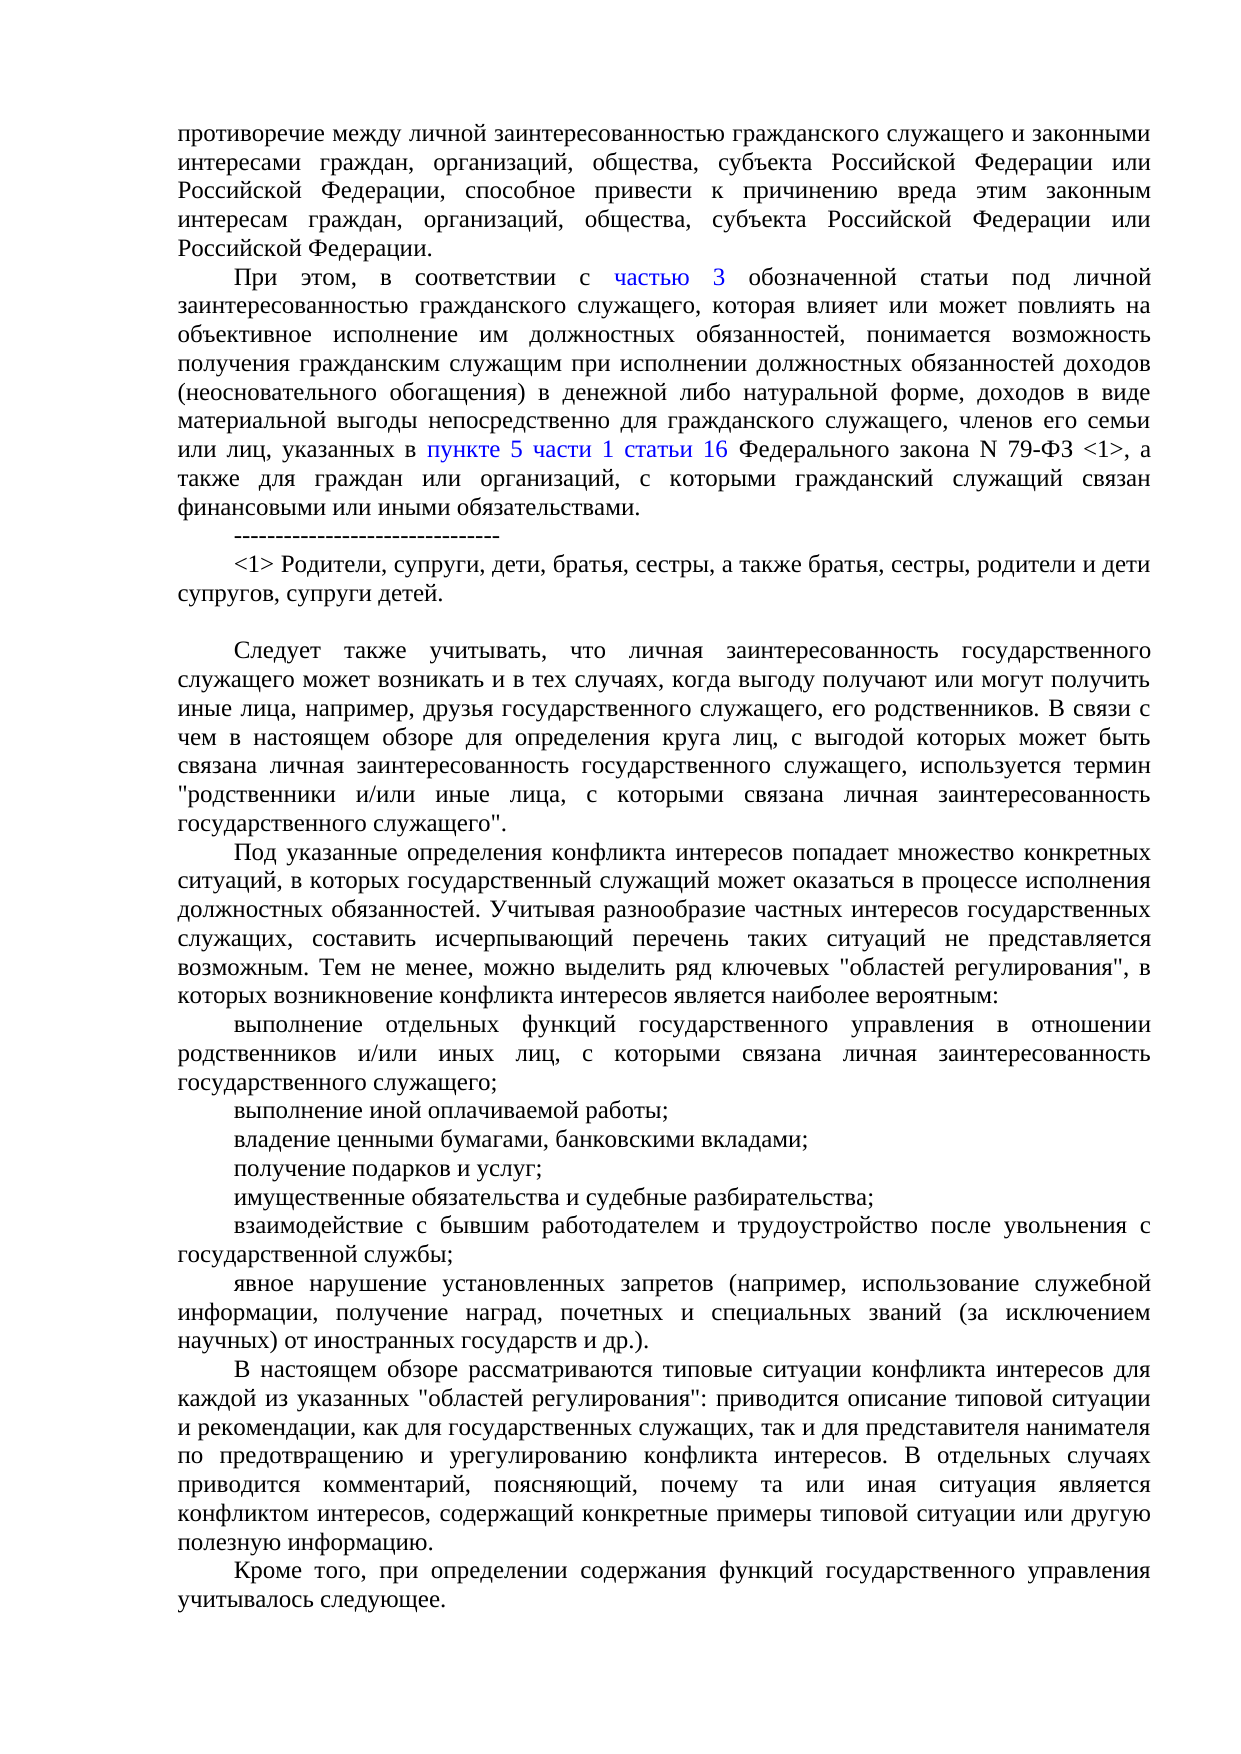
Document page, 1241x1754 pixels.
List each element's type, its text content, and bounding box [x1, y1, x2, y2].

text выполнение иной оплачиваемой работы; [177, 1096, 1152, 1124]
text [177, 118, 1152, 262]
text явное нарушение установленных запретов (например, использование служебной информации, получение наград, почетных и специальных званий (за исключением научных) от иностранных государств и др.). [177, 1268, 1152, 1354]
text Под указанные определения конфликта интересов попадает множество конкретных ситуаций, в которых государственный служащий может оказаться в процессе исполнения должностных обязанностей. Учитывая разнообразие частных интересов государственных служащих, составить исчерпывающий перечень таких ситуаций не представляется возможным. Тем не менее, можно выделить ряд ключевых "областей регулирования", в которых возникновение конфликта интересов является наиболее вероятным: [177, 837, 1152, 1009]
text Кроме того, при определении содержания функций государственного управления учитывалось следующее. [177, 1556, 1152, 1613]
text получение подарков и услуг; [177, 1153, 1152, 1182]
text <1> Родители, супруги, дети, братья, сестры, а также братья, сестры, родители и дети супругов, супруги детей. [177, 549, 1152, 607]
text Следует также учитывать, что личная заинтересованность государственного служащего может возникать и в тех случаях, когда выгоду получают или могут получить иные лица, например, друзья государственного служащего, его родственников. В связи с чем в настоящем обзоре для определения круга лиц, с выгодой которых может быть связана личная заинтересованность государственного служащего, используется термин "родственники и/или иные лица, с которыми связана личная заинтересованность государственного служащего". [177, 636, 1152, 837]
text При этом, в соответствии с частью 3 обозначенной статьи под личной заинтересованностью гражданского служащего, которая влияет или может повлиять на объективное исполнение им должностных обязанностей, понимается возможность получения гражданским служащим при исполнении должностных обязанностей доходов (неосновательного обогащения) в денежной либо натуральной форме, доходов в виде материальной выгоды непосредственно для гражданского служащего, членов его семьи или лиц, указанных в пункте 5 части 1 статьи 16 Федерального закона N 79-ФЗ <1>, а также для граждан или организаций, с которыми гражданский служащий связан финансовыми или иными обязательствами. [177, 262, 1152, 521]
text выполнение отдельных функций государственного управления в отношении родственников и/или иных лиц, с которыми связана личная заинтересованность государственного служащего; [177, 1009, 1152, 1096]
text В настоящем обзоре рассматриваются типовые ситуации конфликта интересов для каждой из указанных "областей регулирования": приводится описание типовой ситуации и рекомендации, как для государственных служащих, так и для представителя нанимателя по предотвращению и урегулированию конфликта интересов. В отдельных случаях приводится комментарий, поясняющий, почему та или иная ситуация является конфликтом интересов, содержащий конкретные примеры типовой ситуации или другую полезную информацию. [177, 1354, 1152, 1556]
text взаимодействие с бывшим работодателем и трудоустройство после увольнения с государственной службы; [177, 1211, 1152, 1268]
text владение ценными бумагами, банковскими вкладами; [177, 1124, 1152, 1153]
text имущественные обязательства и судебные разбирательства; [177, 1182, 1152, 1211]
text -------------------------------- [177, 521, 1152, 549]
